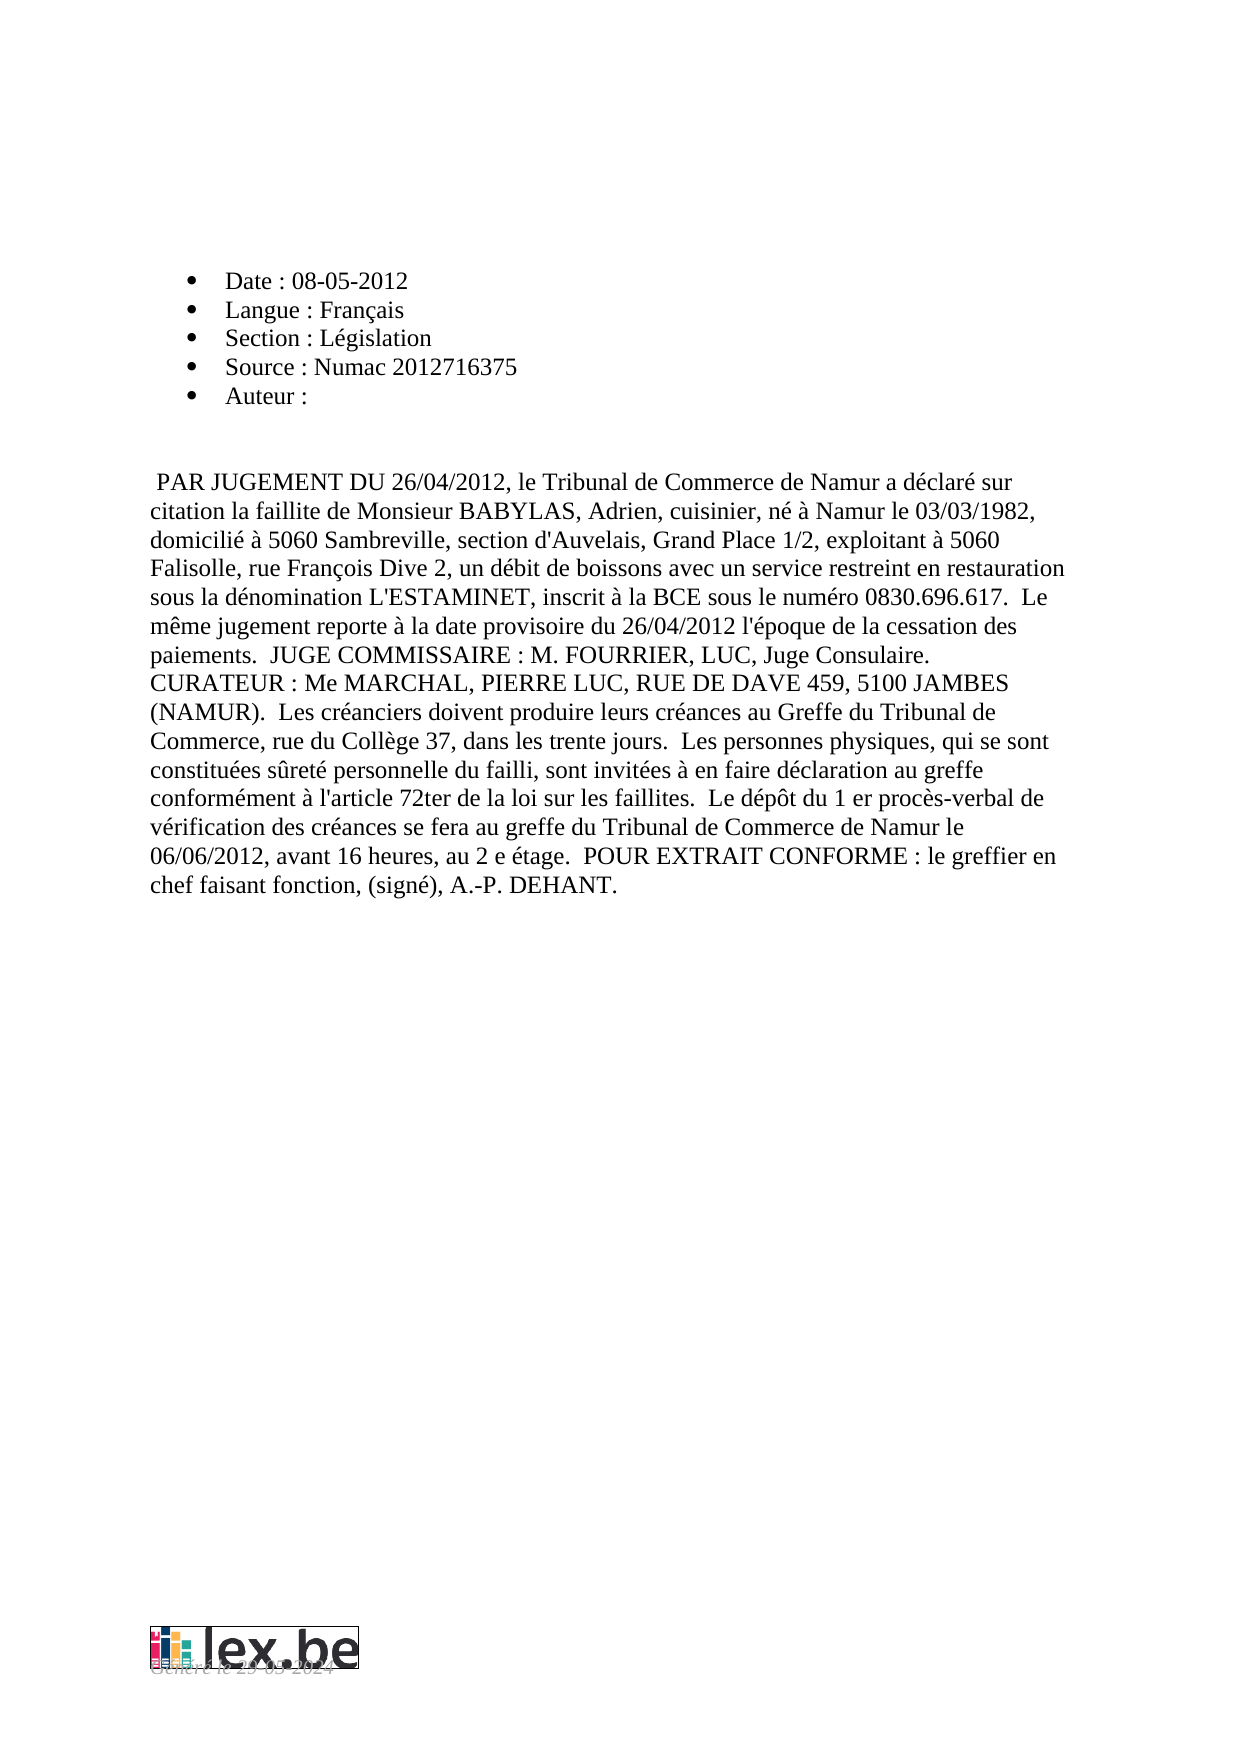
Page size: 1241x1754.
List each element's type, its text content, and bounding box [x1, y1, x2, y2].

picture [151, 1627, 358, 1668]
list Section : Législation [187, 323, 1090, 352]
list Date : 08-05-2012 [187, 266, 1090, 295]
list Langue : Français [187, 295, 1090, 323]
text PAR JUGEMENT DU 26/04/2012, le Tribunal de Commerce de Namur a déclaré sur citation la faillite de Monsieur BABYLAS, Adrien, cuisinier, né à Namur le 03/03/1982, domicilié à 5060 Sambreville, section d'Auvelais, Grand Place 1/2, exploitant à 5060 Falisolle, rue François Dive 2, un débit de boissons avec un service restreint en restauration sous la dénomination L'ESTAMINET, inscrit à la BCE sous le numéro 0830.696.617. Le même jugement reporte à la date provisoire du 26/04/2012 l'époque de la cessation des paiements. JUGE COMMISSAIRE : M. FOURRIER, LUC, Juge Consulaire. CURATEUR : Me MARCHAL, PIERRE LUC, RUE DE DAVE 459, 5100 JAMBES (NAMUR). Les créanciers doivent produire leurs créances au Greffe du Tribunal de Commerce, rue du Collège 37, dans les trente jours. Les personnes physiques, qui se sont constituées sûreté personnelle du failli, sont invitées à en faire déclaration au greffe conformément à l'article 72ter de la loi sur les faillites. Le dépôt du 1 er procès-verbal de vérification des créances se fera au greffe du Tribunal de Commerce de Namur le 06/06/2012, avant 16 heures, au 2 e étage. POUR EXTRAIT CONFORME : le greffier en chef faisant fonction, (signé), A.-P. DEHANT. [150, 467, 1090, 898]
list Source : Numac 2012716375 [187, 352, 1090, 381]
list Auteur : [187, 381, 1090, 410]
